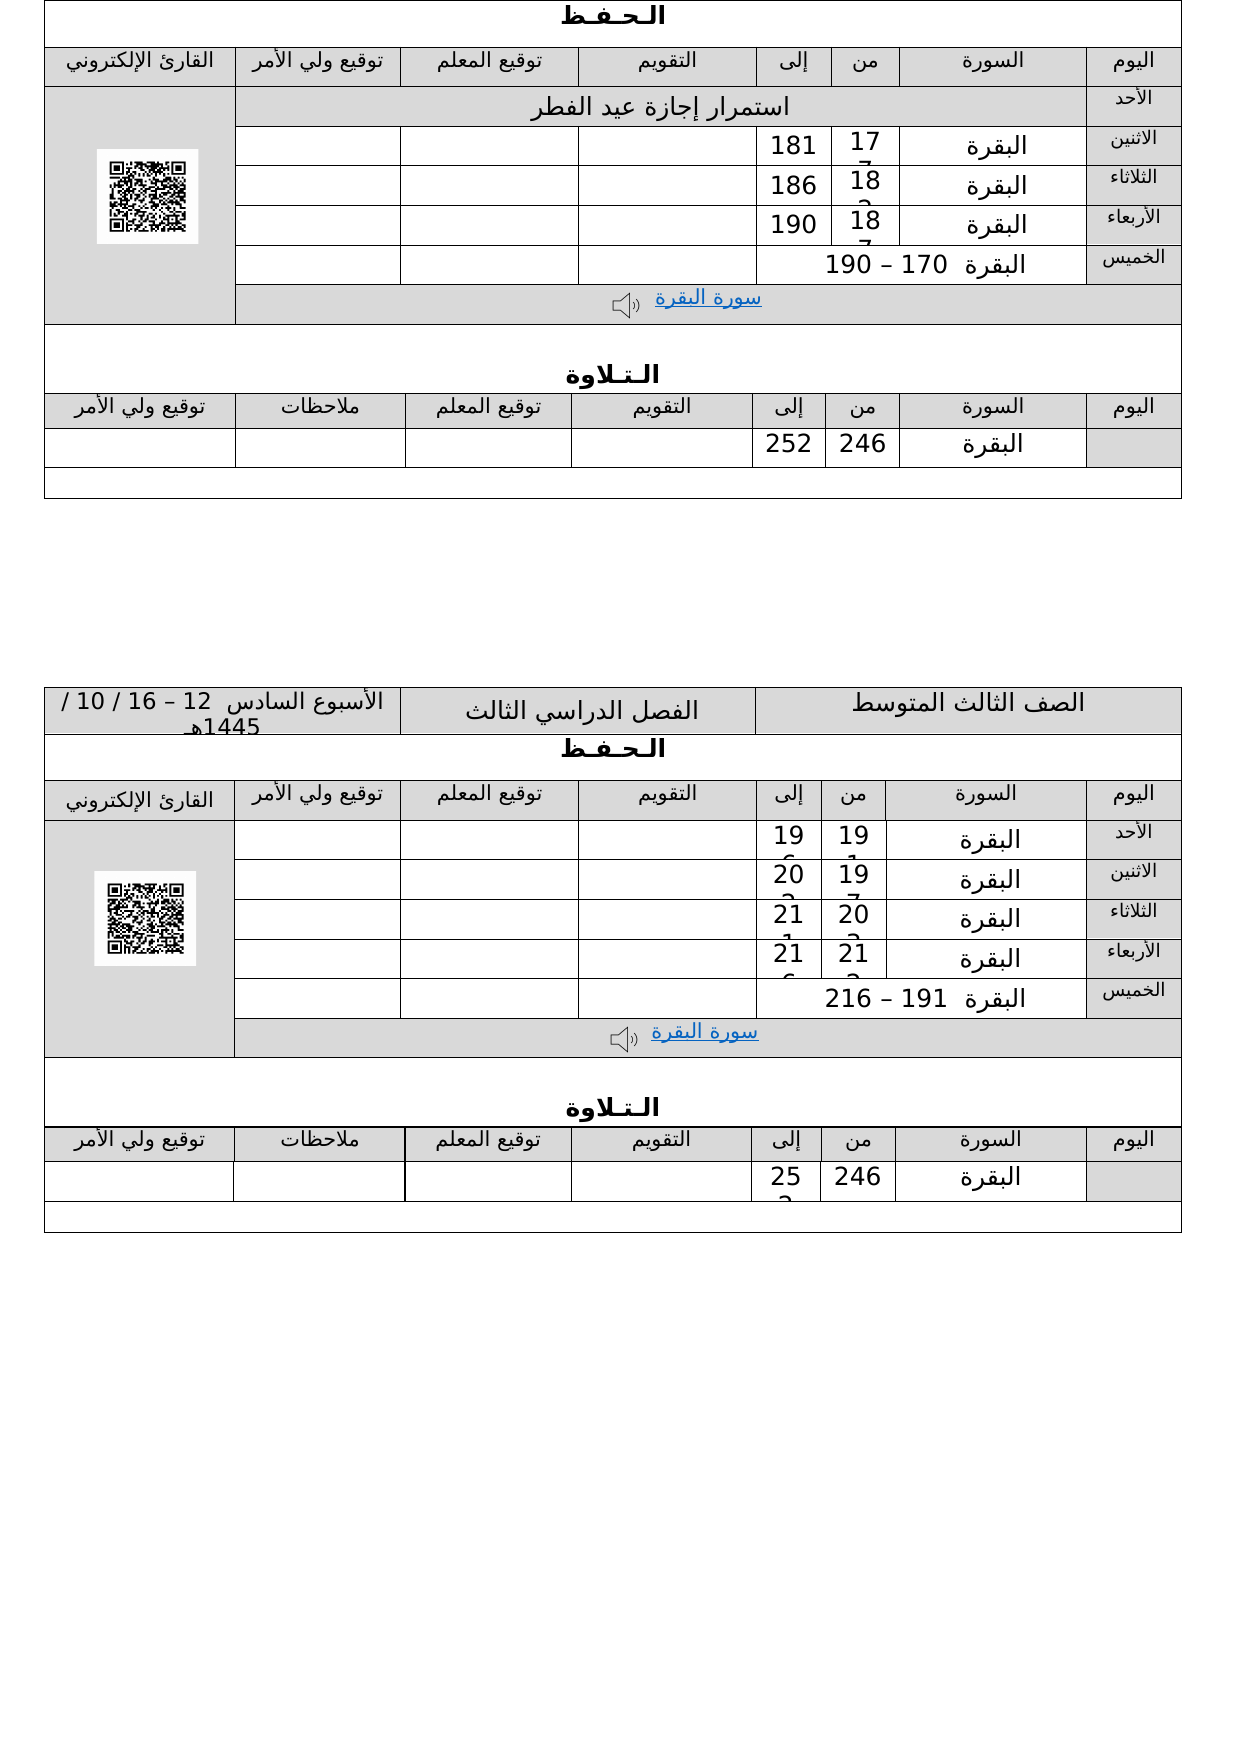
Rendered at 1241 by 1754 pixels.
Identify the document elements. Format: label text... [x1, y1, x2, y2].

table_cell [235, 900, 400, 938]
table_cell [579, 821, 756, 859]
table_cell [45, 821, 234, 1057]
picture [606, 1022, 643, 1058]
table_cell الثلاثاء [1087, 166, 1181, 205]
table_cell توقيع المعلم [401, 48, 578, 86]
table_cell الأربعاء [1087, 206, 1181, 244]
table_cell [45, 1202, 1181, 1232]
table_cell 190 [757, 206, 831, 244]
table_cell الأربعاء [1087, 940, 1181, 978]
table_cell [1087, 1162, 1181, 1201]
table_cell [572, 429, 752, 467]
table_cell 191 [822, 821, 886, 859]
table_cell [401, 246, 578, 284]
table_cell توقيع ولي الأمر [45, 394, 235, 428]
table_cell 177 [832, 127, 899, 165]
table_cell ملاحظات [235, 1128, 404, 1161]
table_cell التقويم [572, 1128, 751, 1161]
table_cell [236, 246, 400, 284]
table_cell إلى [752, 1128, 821, 1161]
table_cell [579, 860, 756, 899]
table_cell إلى [757, 48, 831, 86]
table_header الفصل الدراسي الثالث [401, 688, 755, 733]
table_cell البقرة [900, 127, 1086, 165]
table_header الصف الثالث المتوسط [756, 688, 1181, 733]
table_cell إلى [753, 394, 825, 428]
table_cell [406, 429, 571, 467]
table_cell البقرة [900, 206, 1086, 244]
table_cell السورة [886, 781, 1086, 820]
table_cell ملاحظات [236, 394, 405, 428]
table_cell 216 [757, 940, 821, 978]
table_cell [572, 1162, 751, 1201]
table_cell [401, 860, 578, 899]
table_cell توقيع المعلم [406, 1128, 571, 1161]
table_cell من [822, 1128, 895, 1161]
table_cell التقويم [579, 781, 756, 820]
table_cell الـحـفـظ [45, 735, 1181, 780]
table_cell [235, 821, 400, 859]
table_cell البقرة [896, 1162, 1086, 1201]
table_cell اليوم [1087, 48, 1181, 86]
table_cell الخميس [1087, 979, 1181, 1018]
table_cell 196 [757, 821, 821, 859]
table_cell البقرة 191 – 216 [757, 979, 1086, 1018]
table_cell [45, 429, 235, 467]
table_cell 252 [753, 429, 825, 467]
table_cell اليوم [1087, 781, 1181, 820]
table_cell سورة البقرة [236, 285, 1181, 324]
table_cell 186 [757, 166, 831, 205]
table_cell القارئ الإلكتروني [45, 781, 234, 820]
table_cell [236, 127, 400, 165]
table_cell [235, 940, 400, 978]
table_cell [401, 900, 578, 938]
table_cell 246 [821, 1162, 895, 1201]
table_cell من [826, 394, 899, 428]
table_cell 197 [822, 860, 886, 899]
table_cell الـتـلاوة [45, 325, 1181, 393]
table_cell البقرة 170 – 190 [757, 246, 1086, 284]
table_cell توقيع المعلم [406, 394, 571, 428]
table_cell [45, 468, 1181, 498]
table_cell البقرة [900, 429, 1086, 467]
table_cell [579, 166, 756, 205]
table_cell من [832, 48, 899, 86]
table_cell 182 [832, 166, 899, 205]
table_cell [45, 87, 235, 324]
table_cell [579, 246, 756, 284]
table_cell السورة [896, 1128, 1086, 1161]
table_cell [401, 166, 578, 205]
table_cell [406, 1162, 571, 1201]
table_cell القارئ الإلكتروني [45, 48, 235, 86]
table_cell [236, 166, 400, 205]
table_cell توقيع المعلم [401, 781, 578, 820]
table_cell [401, 821, 578, 859]
table_cell [579, 127, 756, 165]
table_cell سورة البقرة [235, 1019, 1181, 1057]
table_cell [579, 206, 756, 244]
table_cell [579, 900, 756, 938]
table_cell 252 [752, 1162, 820, 1201]
table_cell من [822, 781, 885, 820]
table_cell 212 [822, 940, 886, 978]
table_cell الاثنين [1087, 127, 1181, 165]
table_cell 181 [757, 127, 831, 165]
picture [94, 871, 197, 966]
table_cell [401, 206, 578, 244]
table_cell 187 [832, 206, 899, 244]
table_cell اليوم [1087, 394, 1181, 428]
table_cell [45, 1162, 233, 1201]
table_cell استمرار إجازة عيد الفطر [236, 87, 1086, 126]
table_cell [401, 979, 578, 1018]
table_cell البقرة [900, 166, 1086, 205]
table_cell السورة [900, 48, 1086, 86]
table_cell الأحد [1087, 821, 1181, 859]
table_cell السورة [900, 394, 1086, 428]
table_cell 203 [822, 900, 886, 938]
table_cell [236, 206, 400, 244]
table_cell [235, 979, 400, 1018]
table_cell 211 [757, 900, 821, 938]
table_cell البقرة [887, 940, 1086, 978]
table_cell [579, 940, 756, 978]
table_cell البقرة [887, 900, 1086, 938]
table_cell اليوم [1087, 1128, 1181, 1161]
table_cell 246 [826, 429, 899, 467]
table_header الأسبوع السادس 12 – 16 / 10 / 1445هـ [45, 688, 400, 733]
table_cell الـتـلاوة [45, 1058, 1181, 1126]
table_cell الـحـفـظ [45, 1, 1181, 47]
table_cell [236, 429, 405, 467]
table_cell [235, 860, 400, 899]
table_cell البقرة [887, 860, 1086, 899]
table_cell الأحد [1087, 87, 1181, 126]
table_cell [401, 940, 578, 978]
table_cell الاثنين [1087, 860, 1181, 899]
table_cell البقرة [887, 821, 1086, 859]
picture [96, 149, 199, 244]
table_cell التقويم [579, 48, 756, 86]
table_cell إلى [757, 781, 821, 820]
table_cell توقيع ولي الأمر [45, 1128, 234, 1161]
table_cell [1087, 429, 1181, 467]
table_cell الثلاثاء [1087, 900, 1181, 938]
table_cell الخميس [1087, 246, 1181, 284]
table_cell [234, 1162, 404, 1201]
table_cell 202 [757, 860, 821, 899]
table_cell [579, 979, 756, 1018]
table_cell [401, 127, 578, 165]
table_cell توقيع ولي الأمر [236, 48, 400, 86]
table_cell التقويم [572, 394, 752, 428]
table_cell توقيع ولي الأمر [235, 781, 400, 820]
picture [608, 287, 645, 324]
